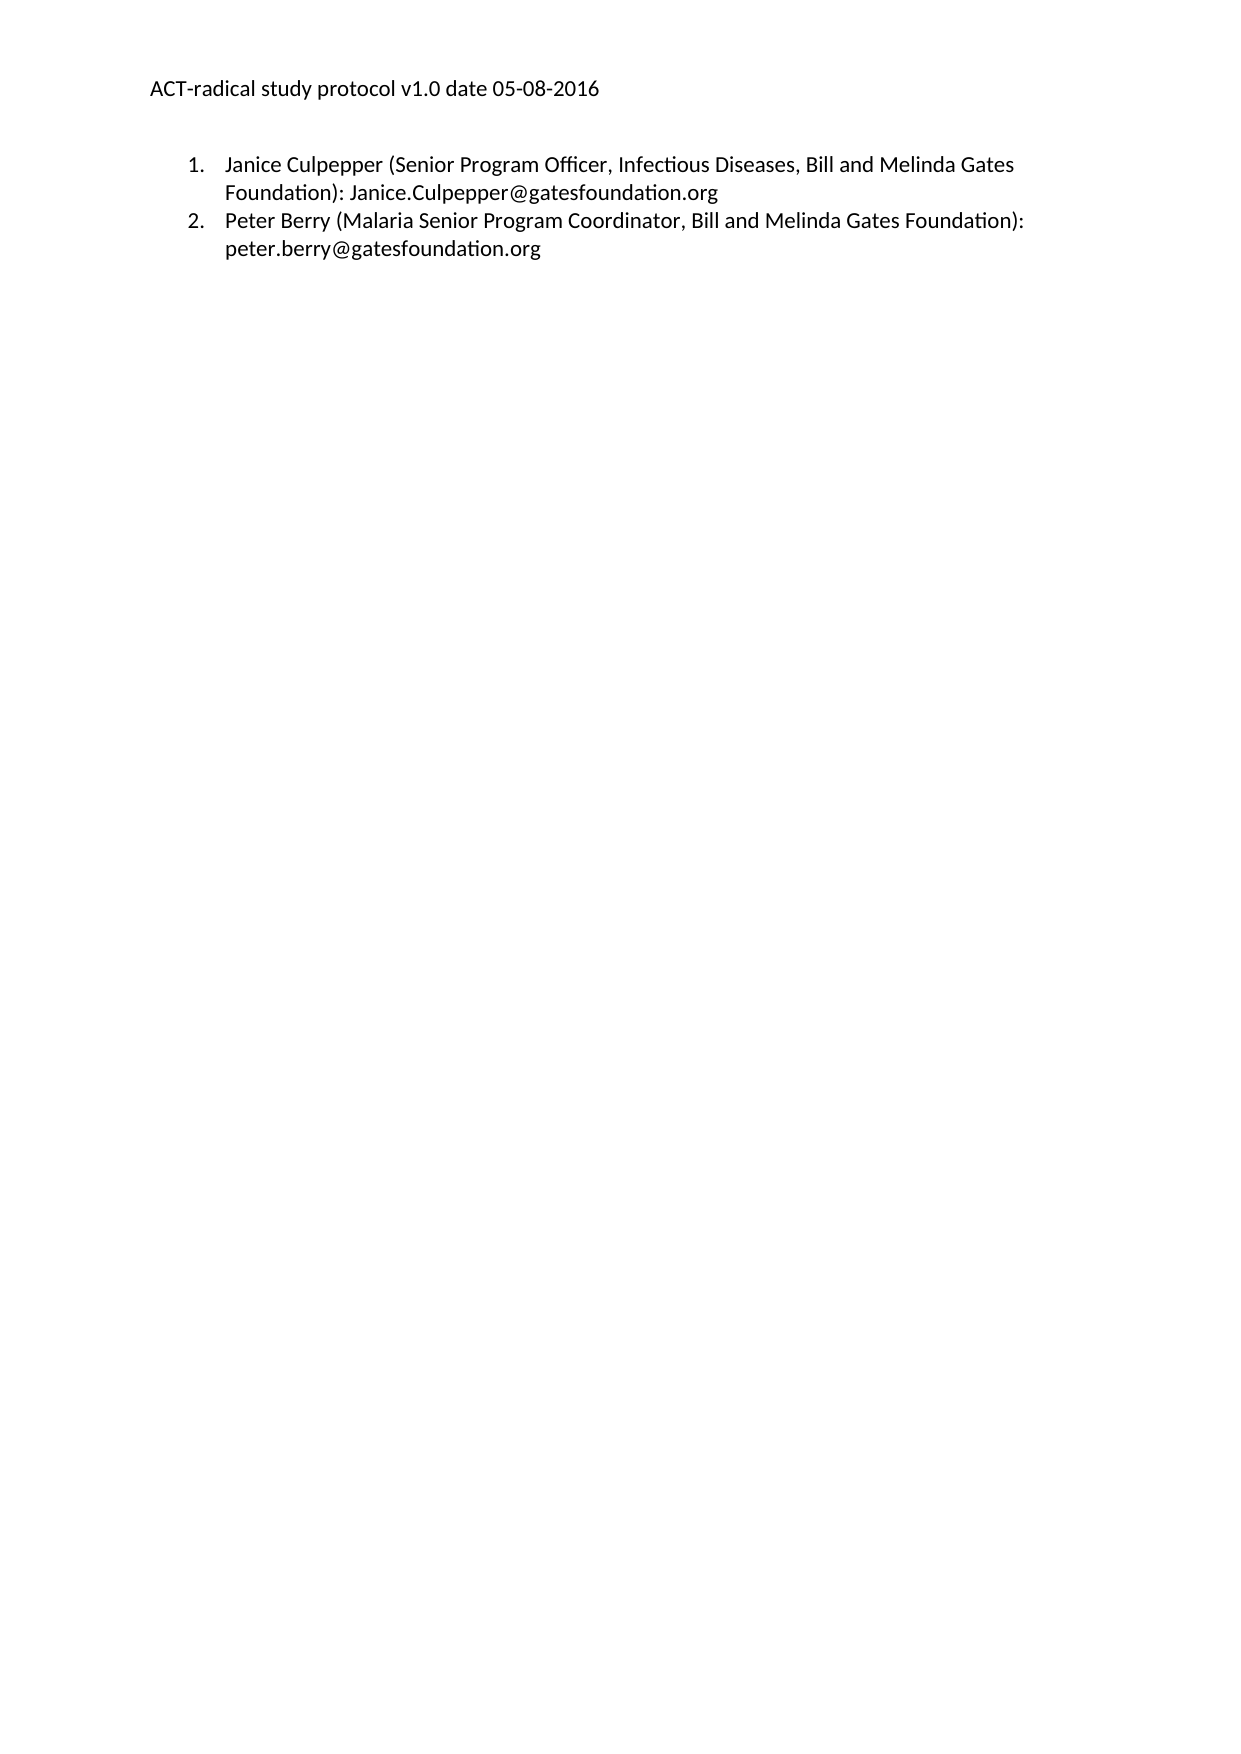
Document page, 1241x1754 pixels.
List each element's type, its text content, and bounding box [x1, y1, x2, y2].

list Janice Culpepper (Senior Program Officer, Infectious Diseases, Bill and Melinda Gates Foundation): Janice.Culpepper@gatesfoundation.org [187, 150, 1090, 206]
list Peter Berry (Malaria Senior Program Coordinator, Bill and Melinda Gates Foundation): peter.berry@gatesfoundation.org [187, 206, 1090, 262]
